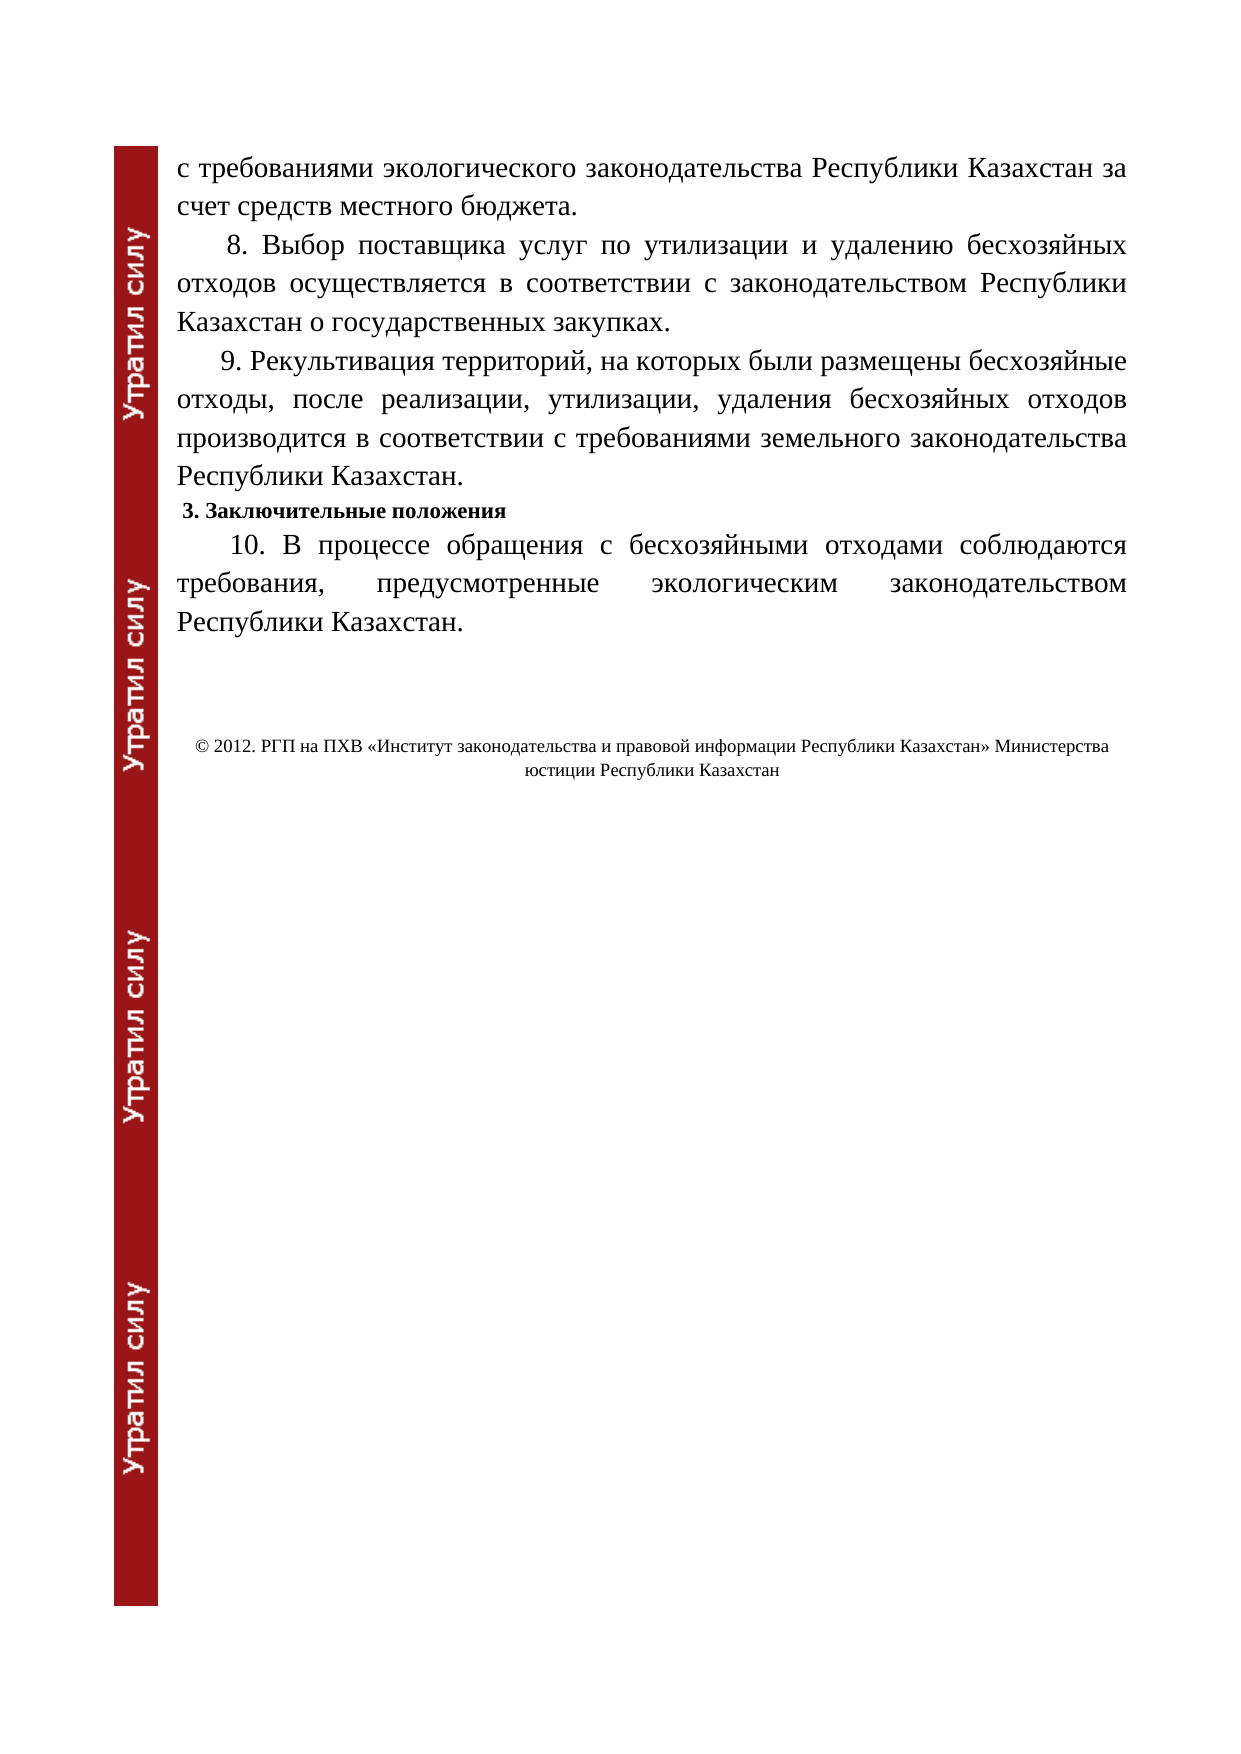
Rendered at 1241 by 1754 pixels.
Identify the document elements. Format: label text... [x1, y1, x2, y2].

picture [114, 781, 158, 1606]
picture [114, 222, 158, 227]
picture [114, 492, 158, 497]
picture [114, 338, 158, 343]
picture [114, 638, 158, 734]
text 10. В процессе обращения с бесхозяйными отходами соблюдаются требования, предусмотренные экологическим законодательством Республики Казахстан. [112, 527, 1128, 638]
text 3. Заключительные положения [112, 497, 1128, 523]
text 8. Выбор поставщика услуг по утилизации и удалению бесхозяйных отходов осуществляется в соответствии с законодательством Республики Казахстан о государственных закупках. [112, 227, 1128, 338]
text 9. Рекультивация территорий, на которых были размещены бесхозяйные отходы, после реализации, утилизации, удаления бесхозяйных отходов производится в соответствии с требованиями земельного законодательства Республики Казахстан. [112, 343, 1128, 492]
picture [114, 146, 158, 150]
picture [114, 523, 158, 527]
text © 2012. РГП на ПХВ «Институт законодательства и правовой информации Республики Казахстан» Министерства юстиции Республики Казахстан [112, 734, 1128, 781]
